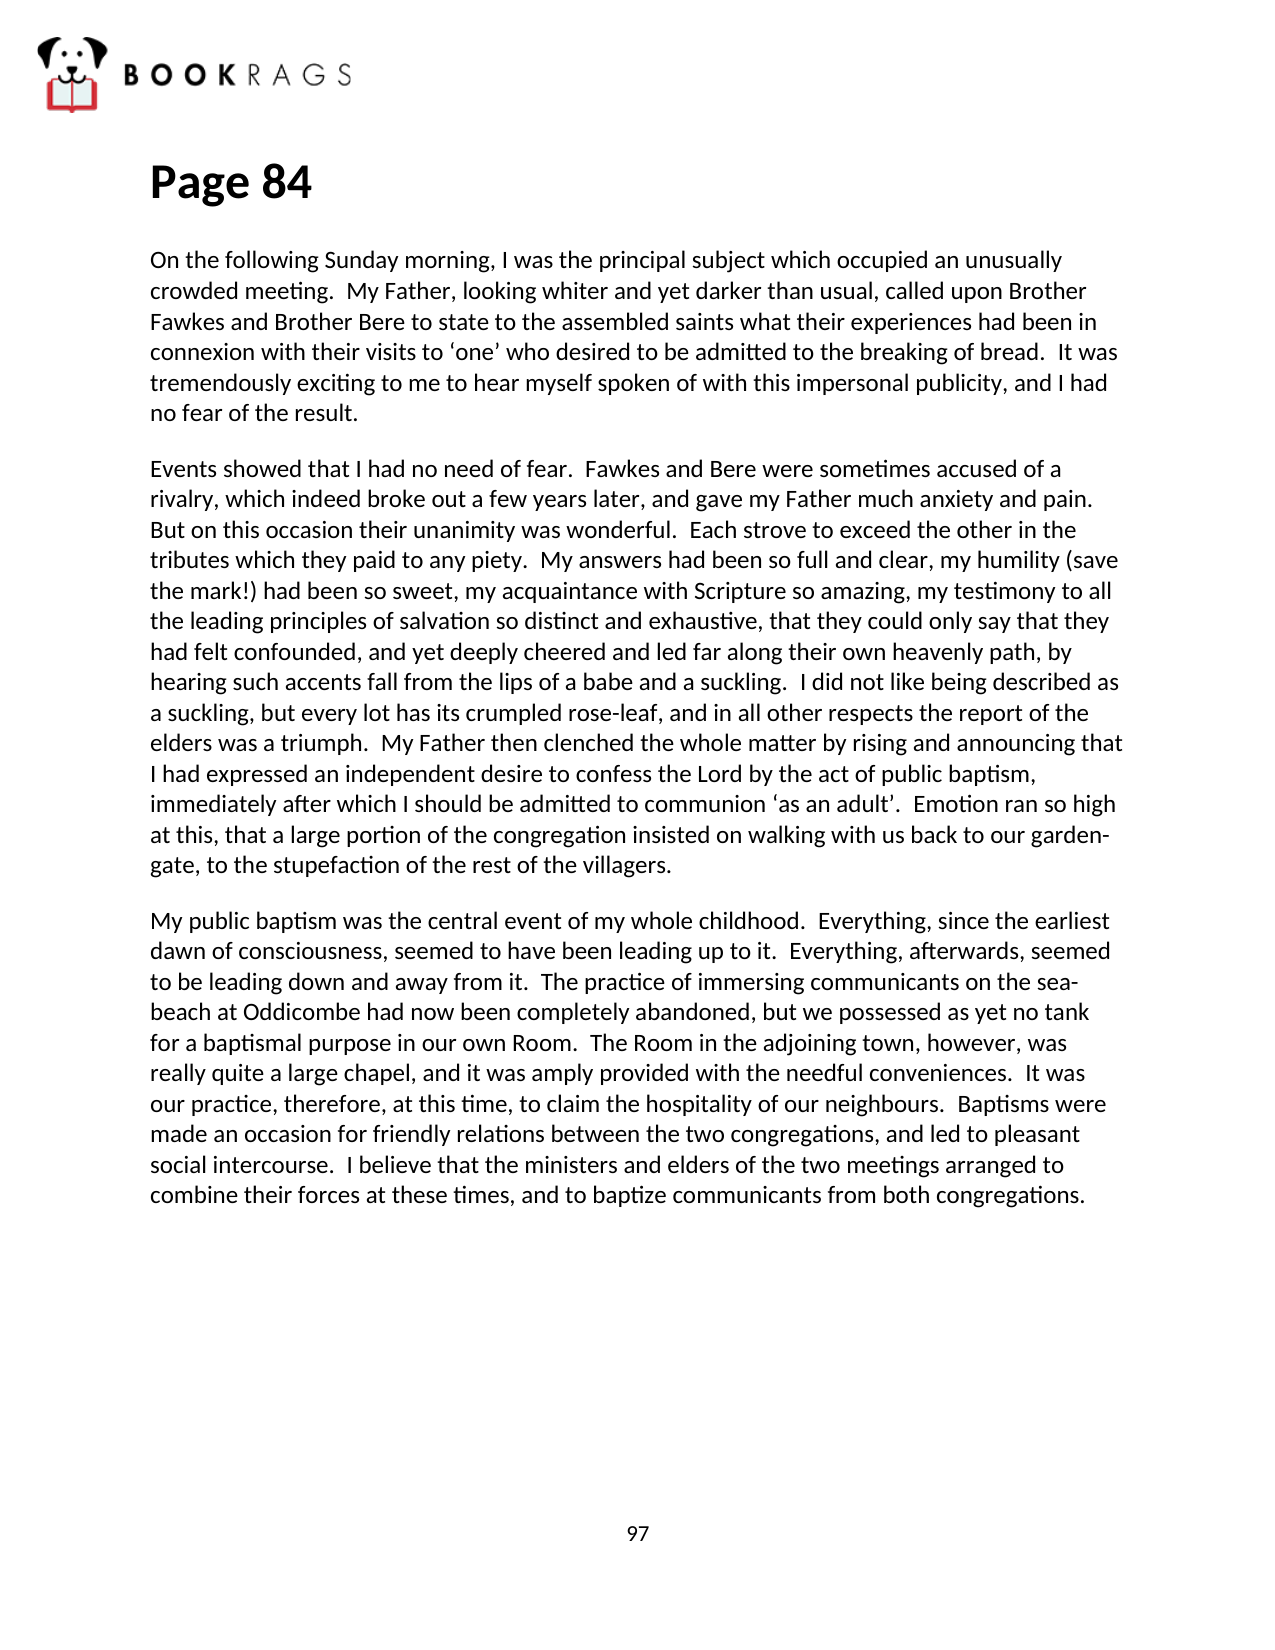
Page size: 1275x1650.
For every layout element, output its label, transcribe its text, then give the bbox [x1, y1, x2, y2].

text Page 84 [150, 150, 1125, 211]
text On the following Sunday morning, I was the principal subject which occupied an unusually crowded meeting. My Father, looking whiter and yet darker than usual, called upon Brother Fawkes and Brother Bere to state to the assembled saints what their experiences had been in connexion with their visits to ‘one’ who desired to be admitted to the breaking of bread. It was tremendously exciting to me to hear myself spoken of with this impersonal publicity, and I had no fear of the result. [150, 244, 1125, 428]
text Events showed that I had no need of fear. Fawkes and Bere were sometimes accused of a rivalry, which indeed broke out a few years later, and gave my Father much anxiety and pain. But on this occasion their unanimity was wonderful. Each strove to exceed the other in the tributes which they paid to any piety. My answers had been so full and clear, my humility (save the mark!) had been so sweet, my acquaintance with Scripture so amazing, my testimony to all the leading principles of salvation so distinct and exhaustive, that they could only say that they had felt confounded, and yet deeply cheered and led far along their own heavenly path, by hearing such accents fall from the lips of a babe and a suckling. I did not like being described as a suckling, but every lot has its crumpled rose-leaf, and in all other respects the report of the elders was a triumph. My Father then clenched the whole matter by rising and announcing that I had expressed an independent desire to confess the Lord by the act of public baptism, immediately after which I should be admitted to communion ‘as an adult’. Emotion ran so high at this, that a large portion of the congregation insisted on walking with us back to our garden-gate, to the stupefaction of the rest of the villagers. [150, 453, 1125, 880]
picture [37, 37, 351, 113]
text My public baptism was the central event of my whole childhood. Everything, since the earliest dawn of consciousness, seemed to have been leading up to it. Everything, afterwards, seemed to be leading down and away from it. The practice of immersing communicants on the sea-beach at Oddicombe had now been completely abandoned, but we possessed as yet no tank for a baptismal purpose in our own Room. The Room in the adjoining town, however, was really quite a large chapel, and it was amply provided with the needful conveniences. It was our practice, therefore, at this time, to claim the hospitality of our neighbours. Baptisms were made an occasion for friendly relations between the two congregations, and led to pleasant social intercourse. I believe that the ministers and elders of the two meetings arranged to combine their forces at these times, and to baptize communicants from both congregations. [150, 905, 1125, 1210]
